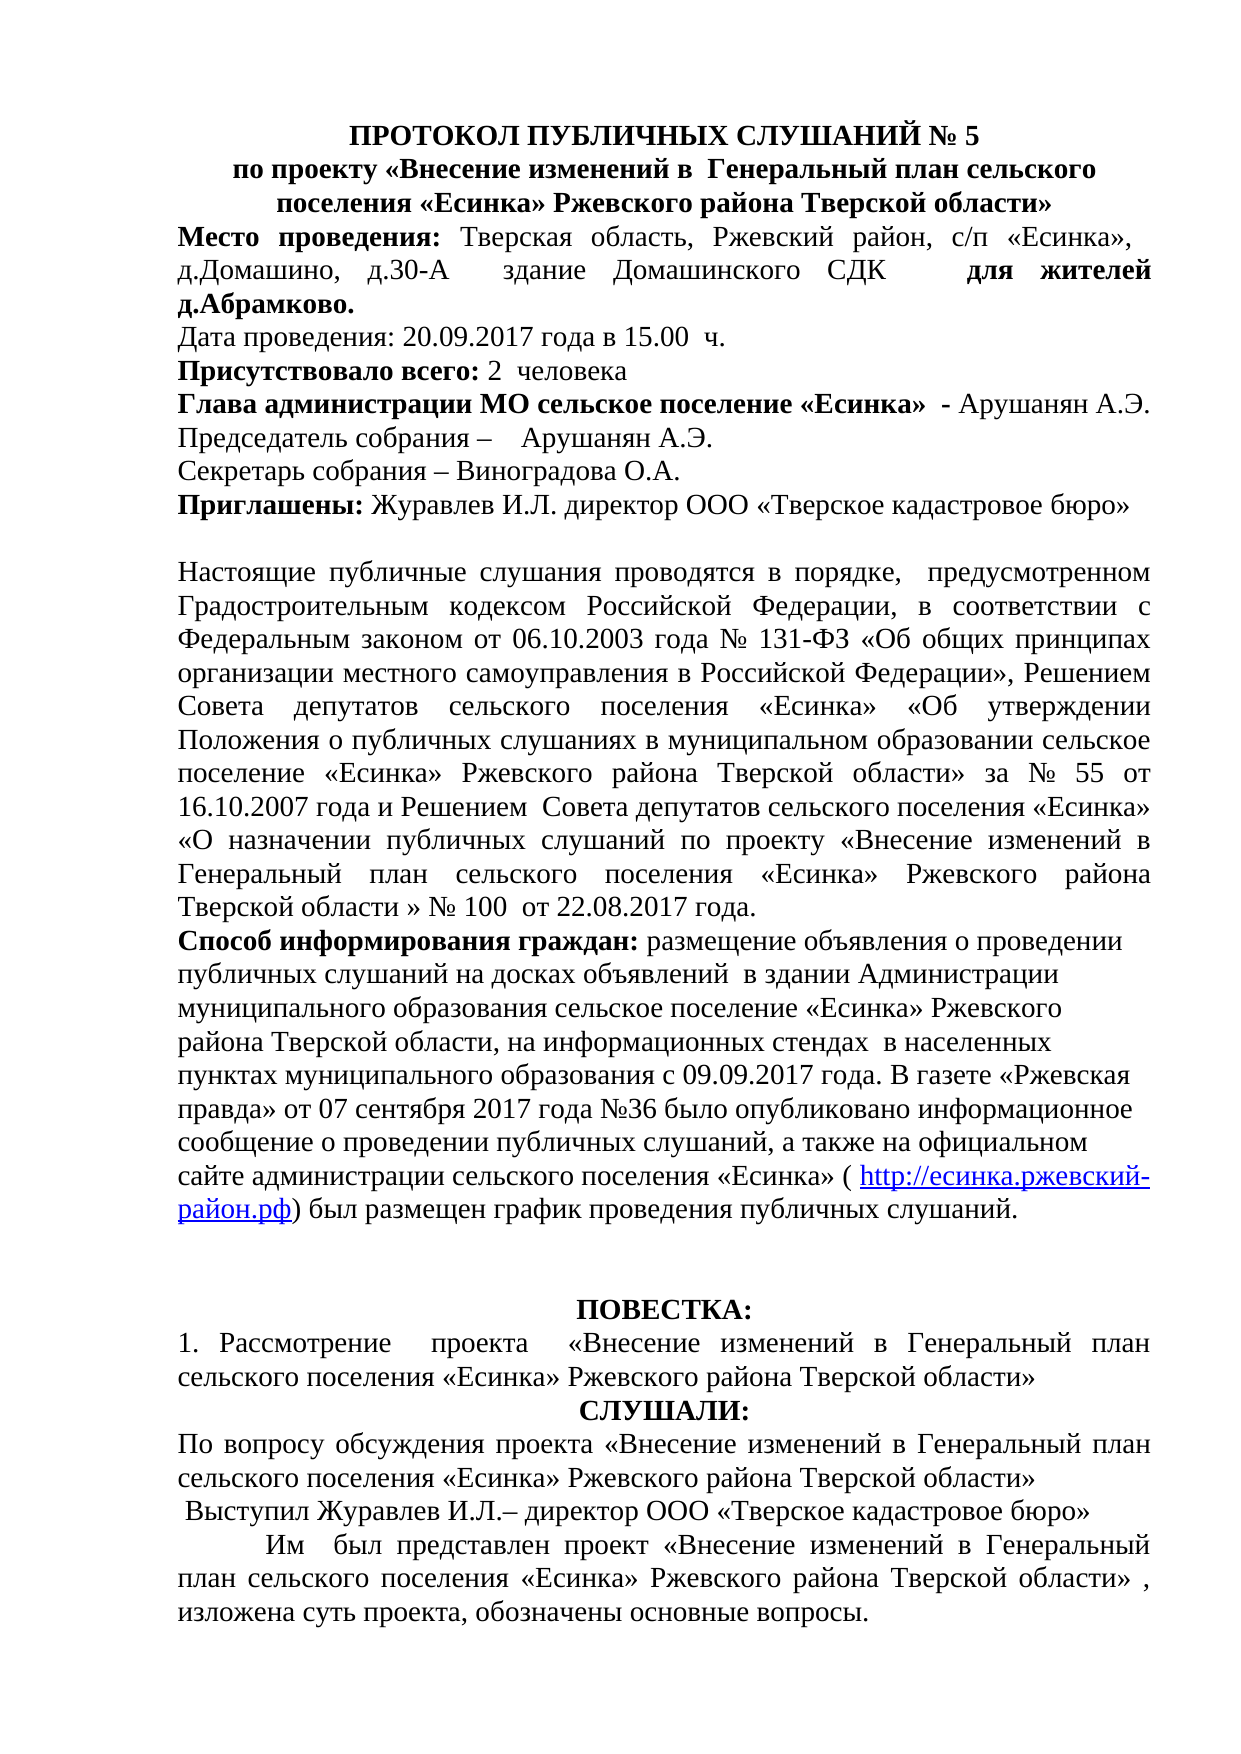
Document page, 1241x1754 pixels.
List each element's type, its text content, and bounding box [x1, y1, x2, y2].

text ПРОТОКОЛ ПУБЛИЧНЫХ СЛУШАНИЙ № 5 [177, 118, 1152, 152]
text Глава администрации МО сельское поселение «Есинка» - Арушанян А.Э. [177, 386, 1152, 420]
text Дата проведения: 20.09.2017 года в 15.00 ч. [177, 319, 1152, 353]
text По вопросу обсуждения проекта «Внесение изменений в Генеральный план сельского поселения «Есинка» Ржевского района Тверской области» [177, 1426, 1152, 1493]
text Председатель собрания – Арушанян А.Э. [177, 420, 1152, 453]
text Присутствовало всего: 2 человека [177, 353, 1152, 386]
text СЛУШАЛИ: [177, 1393, 1152, 1426]
text Настоящие публичные слушания проводятся в порядке, предусмотренном Градостроительным кодексом Российской Федерации, в соответствии с Федеральным законом от 06.10.2003 года № 131-ФЗ «Об общих принципах организации местного самоуправления в Российской Федерации», Решением Совета депутатов сельского поселения «Есинка» «Об утверждении Положения о публичных слушаниях в муниципальном образовании сельское поселение «Есинка» Ржевского района Тверской области» за № 55 от 16.10.2007 года и Решением Совета депутатов сельского поселения «Есинка» «О назначении публичных слушаний по проекту «Внесение изменений в Генеральный план сельского поселения «Есинка» Ржевского района Тверской области » № 100 от 22.08.2017 года. [177, 554, 1152, 923]
text 1. Рассмотрение проекта «Внесение изменений в Генеральный план сельского поселения «Есинка» Ржевского района Тверской области» [177, 1326, 1152, 1393]
text ПОВЕСТКА: [177, 1292, 1152, 1326]
text Секретарь собрания – Виноградова О.А. [177, 453, 1152, 487]
text Место проведения: Тверская область, Ржевский район, с/п «Есинка», д.Домашино, д.30-А здание Домашинского СДК для жителей д.Абрамково. [177, 219, 1152, 319]
text Приглашены: Журавлев И.Л. директор ООО «Тверское кадастровое бюро» [177, 487, 1152, 521]
text Им был представлен проект «Внесение изменений в Генеральный план сельского поселения «Есинка» Ржевского района Тверской области» , изложена суть проекта, обозначены основные вопросы. [177, 1527, 1152, 1627]
text Способ информирования граждан: размещение объявления о проведении публичных слушаний на досках объявлений в здании Администрации муниципального образования сельское поселение «Есинка» Ржевского района Тверской области, на информационных стендах в населенных пунктах муниципального образования с 09.09.2017 года. В газете «Ржевская правда» от 07 сентября 2017 года №36 было опубликовано информационное сообщение о проведении публичных слушаний, а также на официальном сайте администрации сельского поселения «Есинка» ( http://есинка.ржевский-район.рф) был размещен график проведения публичных слушаний. [177, 923, 1152, 1225]
text Выступил Журавлев И.Л.– директор ООО «Тверское кадастровое бюро» [177, 1493, 1152, 1527]
text по проекту «Внесение изменений в Генеральный план сельского поселения «Есинка» Ржевского района Тверской области» [177, 152, 1152, 219]
